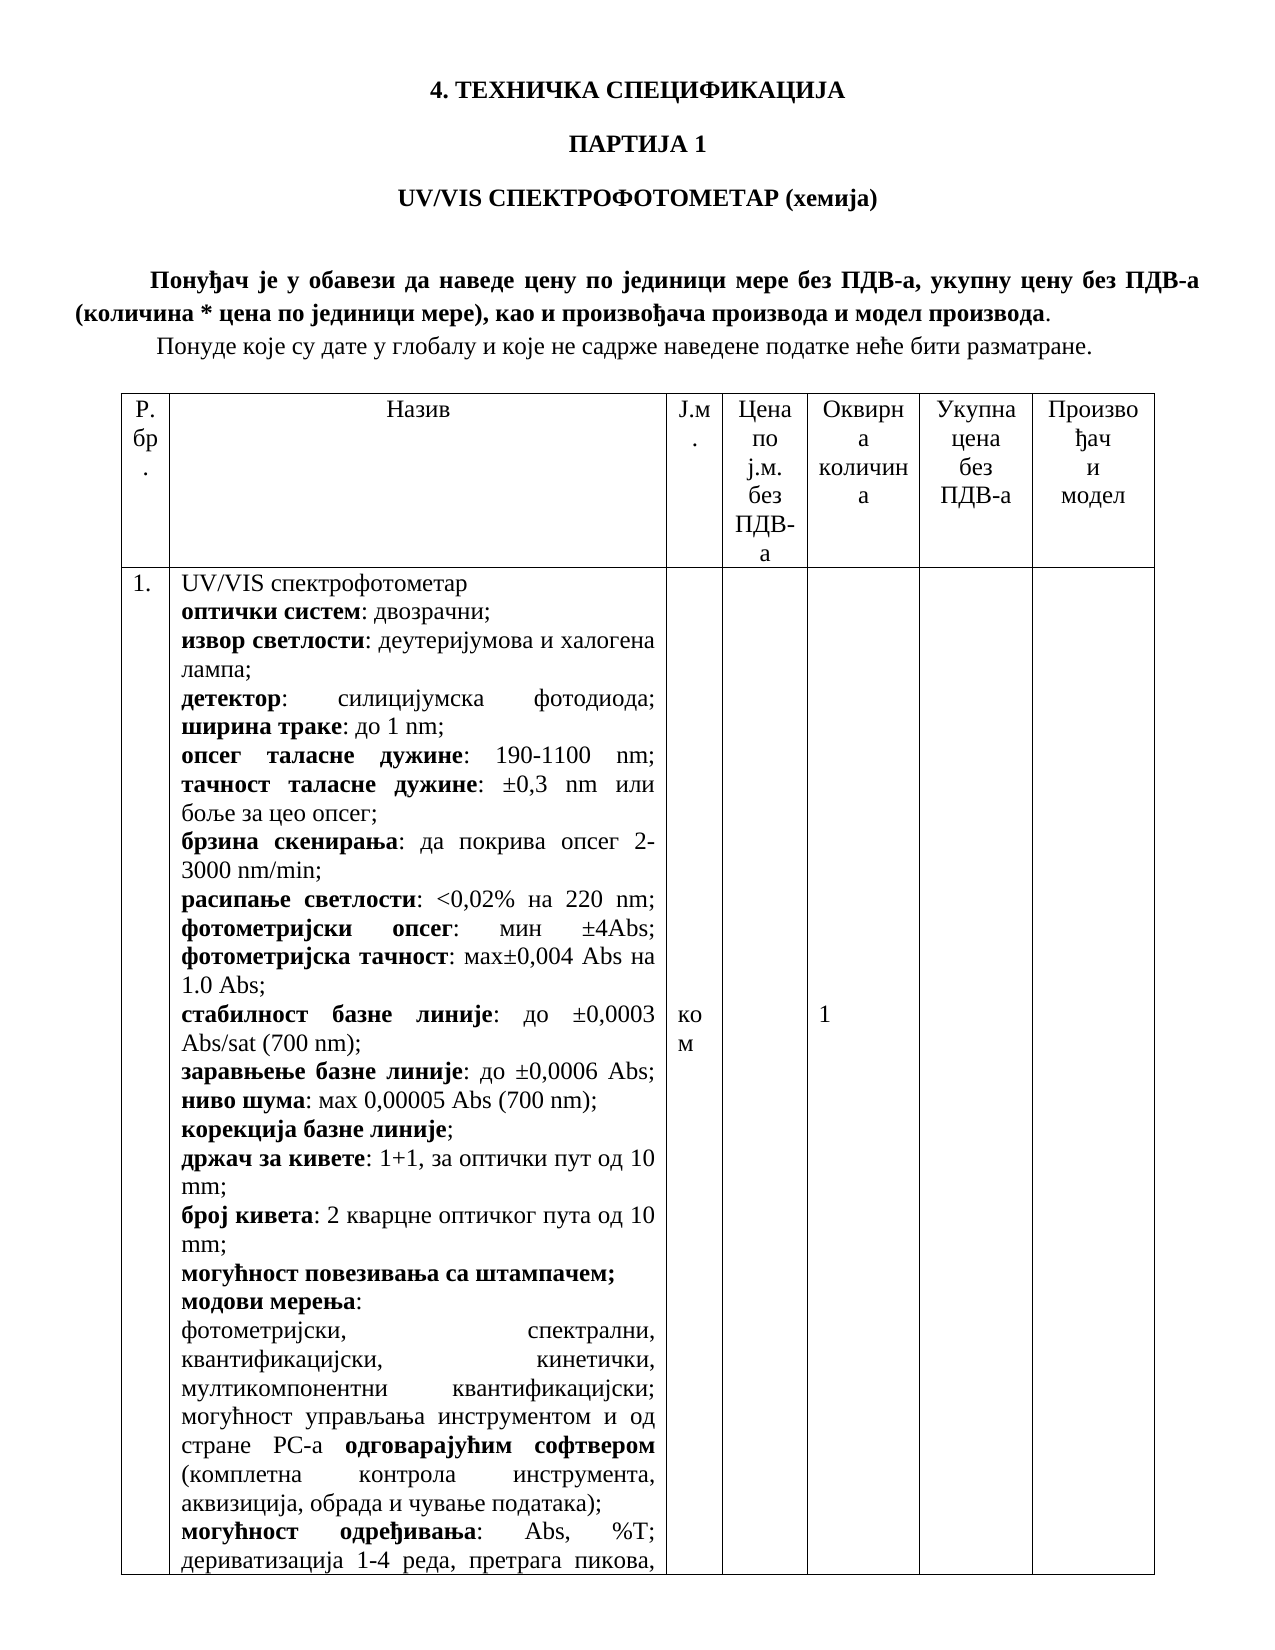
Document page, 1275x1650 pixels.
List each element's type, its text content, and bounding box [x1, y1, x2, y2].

table_header Ј.м. [667, 394, 722, 567]
table_header Оквирна количина [808, 394, 919, 567]
table_cell ком [667, 568, 722, 1574]
text Понуђач је у обавези да наведе цену по јединици мере без ПДВ-а, укупну цену без ПДВ-а (количина * цена по јединици мере), као и произвођача производа и модел производа. [75, 265, 1200, 327]
table_cell [920, 568, 1032, 1574]
text UV/VIS СПЕКТРОФОТОМЕТАР (хемија) [75, 183, 1200, 211]
text 4. ТЕХНИЧКА СПЕЦИФИКАЦИЈА [75, 75, 1200, 104]
table_header Р. бр. [122, 394, 169, 567]
table_cell 1 [808, 568, 919, 1574]
text ПАРТИЈА 1 [75, 129, 1200, 158]
table_header Укупна цена без ПДВ-а [920, 394, 1032, 567]
table_header Цена по ј.м. без ПДВ-а [723, 394, 807, 567]
table_cell 1. [122, 568, 169, 1574]
table_cell [1033, 568, 1154, 1574]
table_header Произвођач и модел [1033, 394, 1154, 567]
table_header Назив [170, 394, 666, 567]
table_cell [170, 568, 666, 1574]
table_cell [723, 568, 807, 1574]
text Понуде које су дате у глобалу и које не садрже наведене податке неће бити разматране. [75, 331, 1200, 360]
